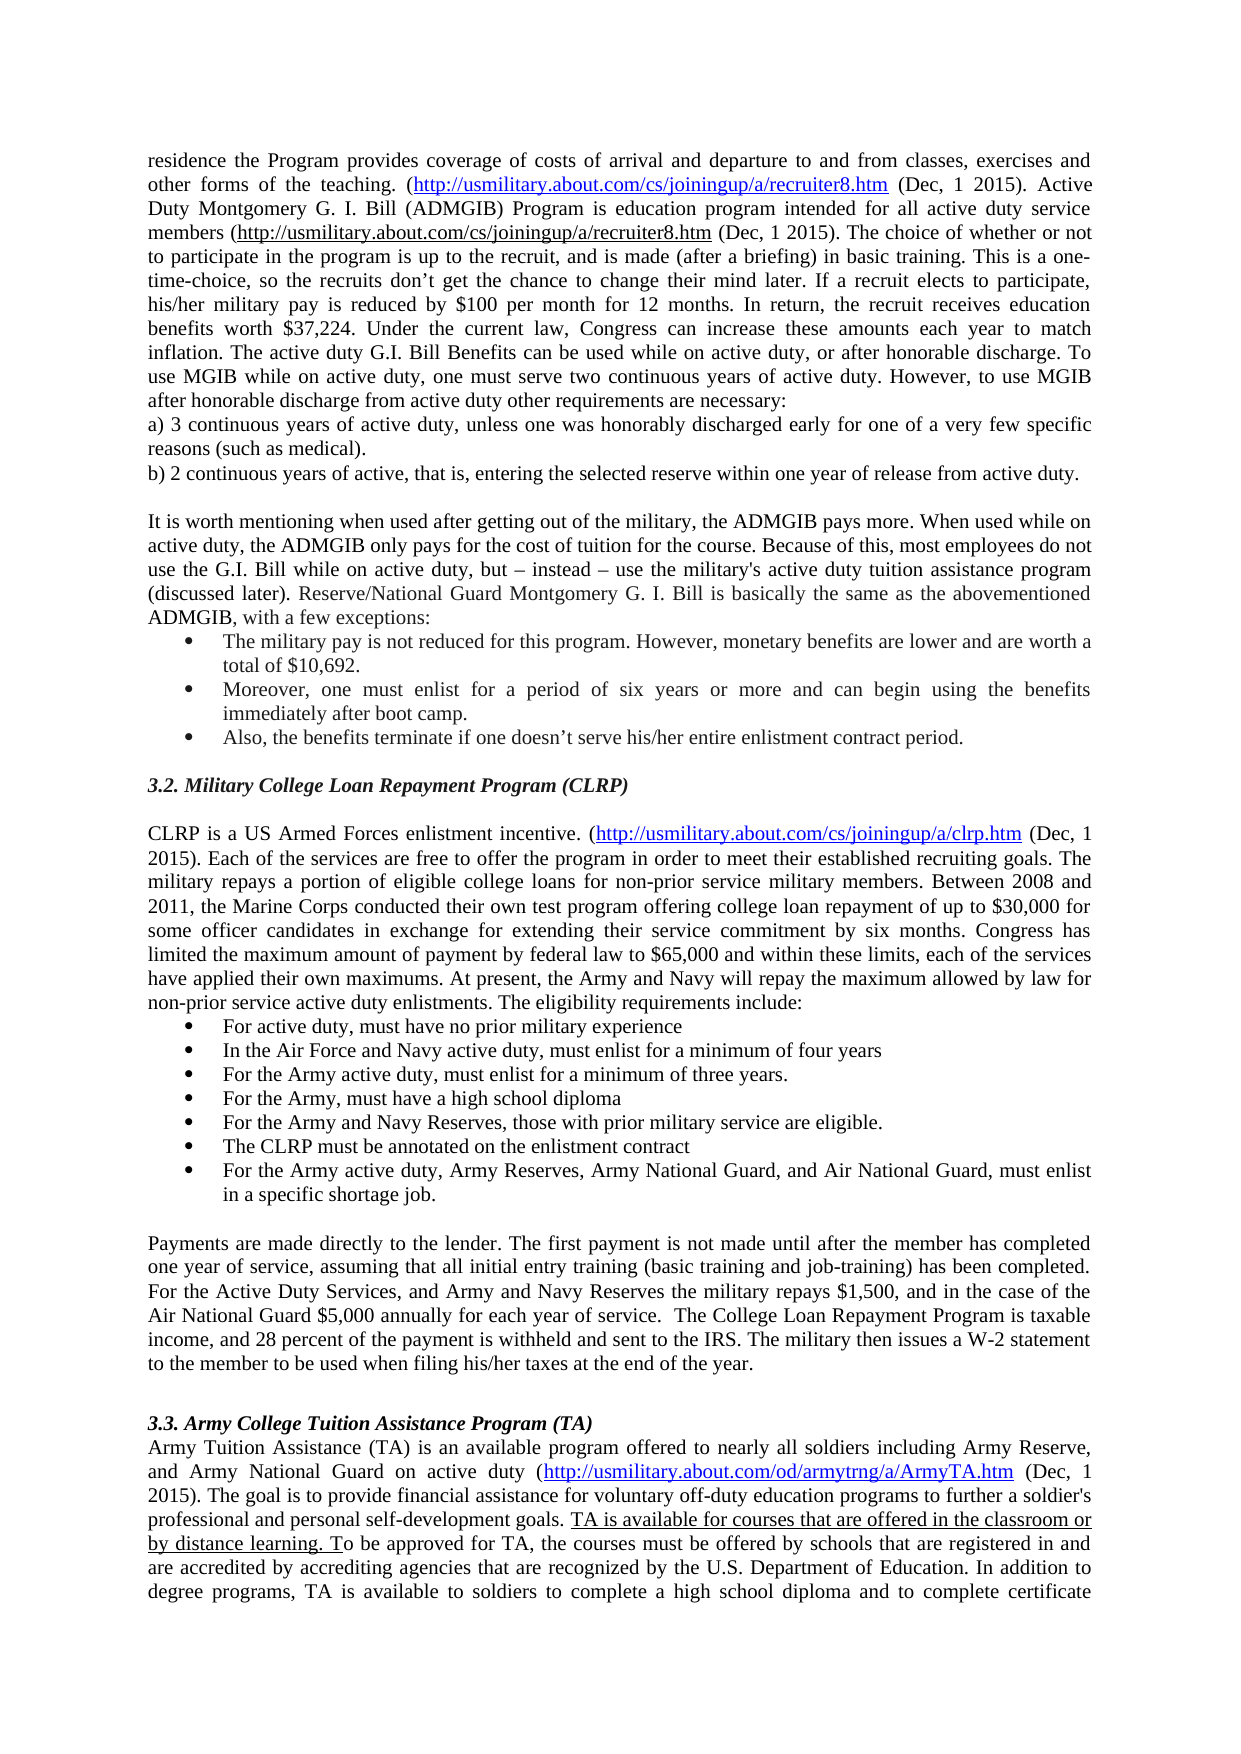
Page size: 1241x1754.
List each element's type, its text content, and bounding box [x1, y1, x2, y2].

list For the Army active duty, must enlist for a minimum of three years. [185, 1062, 1093, 1086]
subtitle Also, the benefits terminate if one doesn’t serve his/her entire enlistment contract period. [185, 725, 1093, 749]
list a) 3 continuous years of active duty, unless one was honorably discharged early for one of a very few specific reasons (such as medical). [148, 412, 1093, 460]
subtitle Moreover, one must enlist for a period of six years or more and can begin using the benefits immediately after boot camp. [185, 677, 1093, 725]
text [148, 1435, 1093, 1603]
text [148, 148, 1093, 412]
list The CLRP must be annotated on the enlistment contract [185, 1134, 1093, 1158]
subtitle 3.2. Military College Loan Repayment Program (CLRP) [148, 773, 1093, 797]
text 3.3. Army College Tuition Assistance Program (TA) [148, 1411, 1093, 1435]
list For active duty, must have no prior military experience [185, 1014, 1093, 1038]
list In the Air Force and Navy active duty, must enlist for a minimum of four years [185, 1038, 1093, 1062]
subtitle The military pay is not reduced for this program. However, monetary benefits are lower and are worth a total of $10,692. [185, 629, 1093, 677]
list For the Army, must have a high school diploma [185, 1086, 1093, 1110]
list For the Army active duty, Army Reserves, Army National Guard, and Air National Guard, must enlist in a specific shortage job. [185, 1158, 1093, 1206]
text It is worth mentioning when used after getting out of the military, the ADMGIB pays more. When used while on active duty, the ADMGIB only pays for the cost of tuition for the course. Because of this, most employees do not use the G.I. Bill while on active duty, but – instead – use the military's active duty tuition assistance program (discussed later). Reserve/National Guard Montgomery G. I. Bill is basically the same as the abovementioned ADMGIB, with a few exceptions: [148, 508, 1093, 629]
list For the Army and Navy Reserves, those with prior military service are eligible. [185, 1110, 1093, 1134]
text Payments are made directly to the lender. The first payment is not made until after the member has completed one year of service, assuming that all initial entry training (basic training and job-training) has been completed. For the Active Duty Services, and Army and Navy Reserves the military repays $1,500, and in the case of the Air National Guard $5,000 annually for each year of service. The College Loan Repayment Program is taxable income, and 28 percent of the payment is withheld and sent to the IRS. The military then issues a W-2 statement to the member to be used when filing his/her taxes at the end of the year. [148, 1230, 1093, 1375]
list b) 2 continuous years of active, that is, entering the selected reserve within one year of release from active duty. [148, 460, 1093, 484]
text CLRP is a US Armed Forces enlistment incentive. (http://usmilitary.about.com/cs/joiningup/a/clrp.htm (Dec, 1 2015). Each of the services are free to offer the program in order to meet their established recruiting goals. The military repays a portion of eligible college loans for non-prior service military members. Between 2008 and 2011, the Marine Corps conducted their own test program offering college loan repayment of up to $30,000 for some officer candidates in exchange for extending their service commitment by six months. Congress has limited the maximum amount of payment by federal law to $65,000 and within these limits, each of the services have applied their own maximums. At present, the Army and Navy will repay the maximum allowed by law for non-prior service active duty enlistments. The eligibility requirements include: [148, 821, 1093, 1014]
